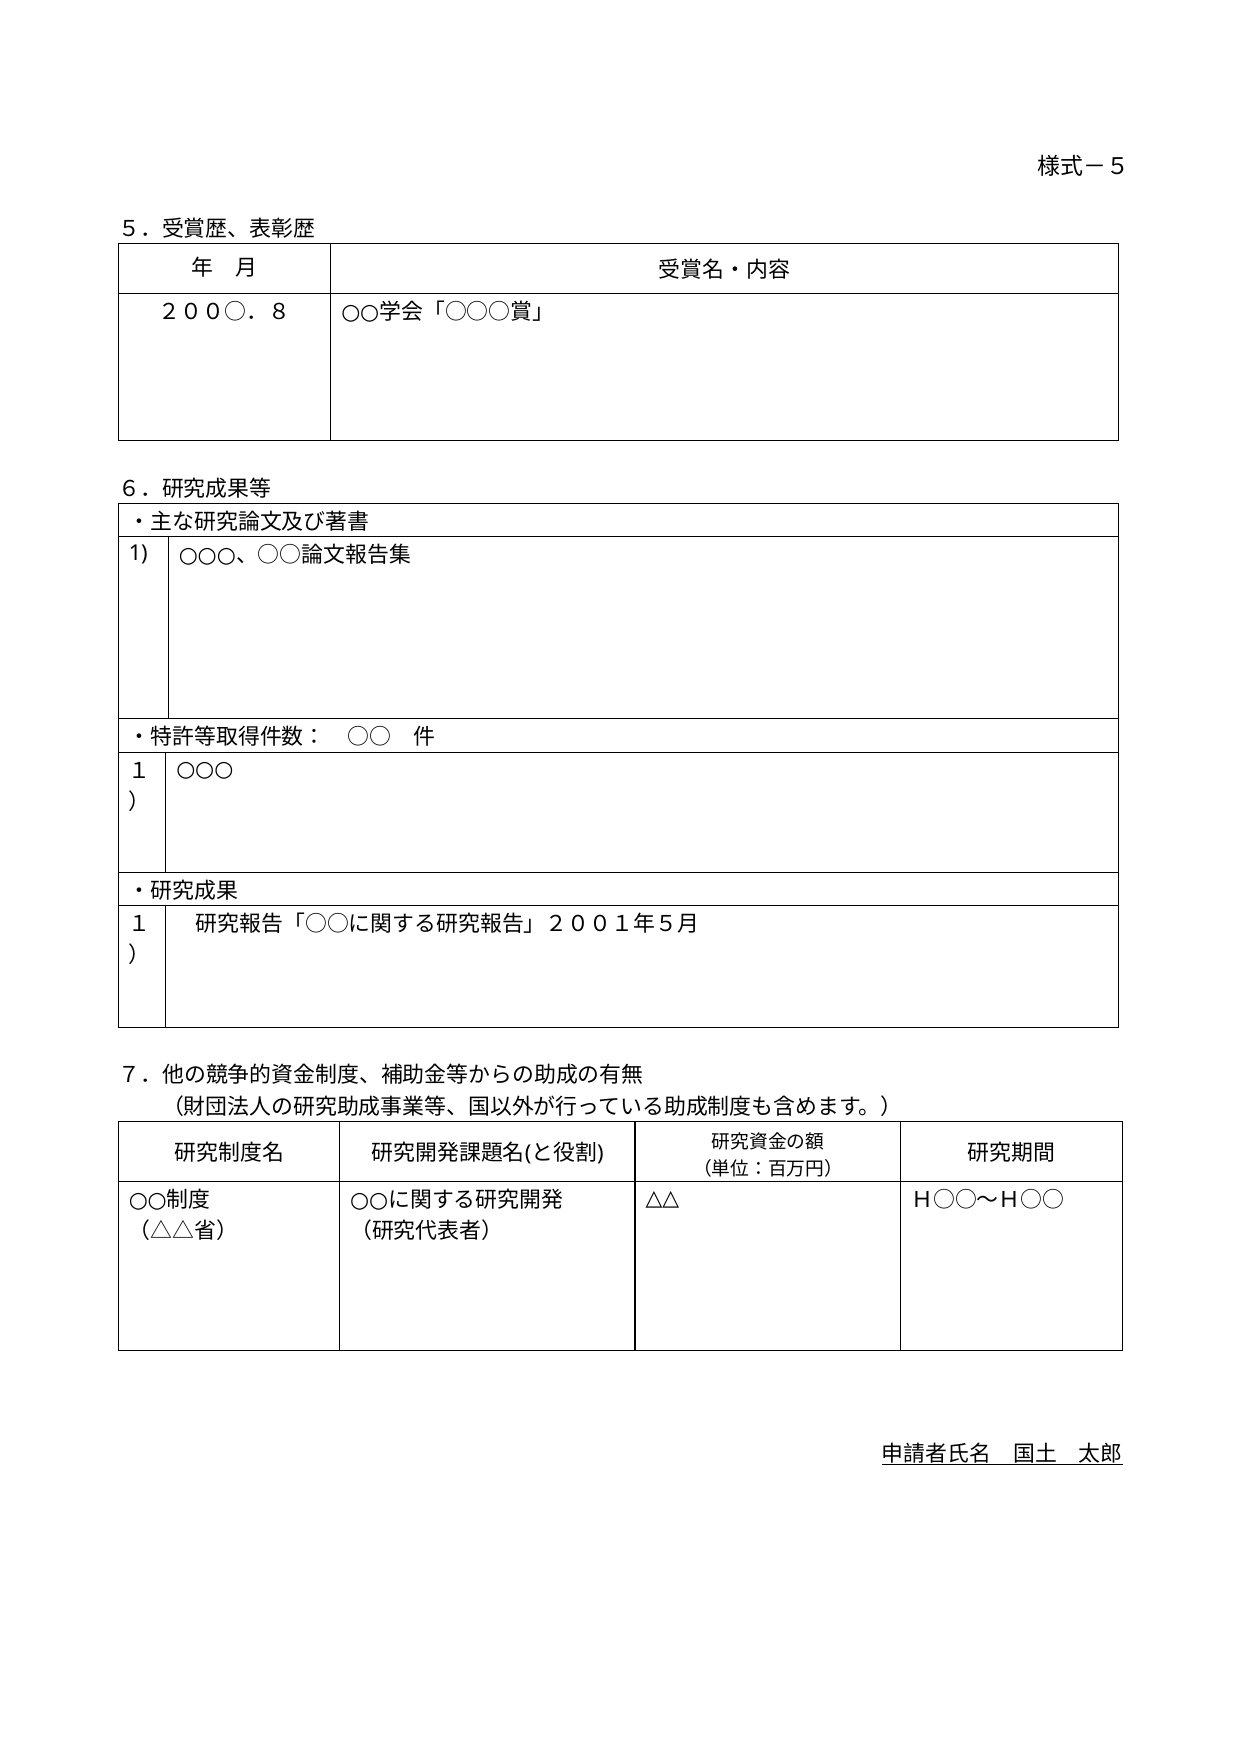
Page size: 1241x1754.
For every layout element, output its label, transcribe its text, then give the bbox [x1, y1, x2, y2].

table_cell ・特許等取得件数： ○○ 件 [119, 719, 1118, 752]
table_cell ○○制度 （△△省） [119, 1182, 339, 1350]
text 様式－５ [181, 148, 1129, 181]
table_header 研究期間 [901, 1122, 1122, 1181]
table_cell １） [119, 753, 165, 872]
text 申請者氏名 国土 太郎 [118, 1440, 1122, 1467]
table_cell 1) [119, 537, 168, 717]
text ６．研究成果等 [118, 471, 1122, 503]
table_cell ・研究成果 [119, 873, 1118, 904]
table_cell △△ [636, 1182, 900, 1350]
text ５．受賞歴、表彰歴 [118, 211, 1122, 242]
table_cell １） [119, 906, 165, 1027]
table_header 研究資金の額 （単位：百万円） [636, 1122, 900, 1181]
table_header 年 月 [119, 244, 330, 293]
table_cell ○○○、○○論文報告集 [169, 537, 1118, 717]
table_cell ○○学会「○○○賞」 [331, 294, 1118, 440]
table_header ・主な研究論文及び著書 [119, 504, 1118, 536]
table_cell 研究報告「○○に関する研究報告」２００１年５月 [166, 906, 1118, 1027]
table_cell ○○に関する研究開発 （研究代表者） [340, 1182, 634, 1350]
table_header 研究制度名 [119, 1122, 339, 1181]
table_cell ２００○．８ [119, 294, 330, 440]
table_header 研究開発課題名(と役割) [340, 1122, 634, 1181]
text （財団法人の研究助成事業等、国以外が行っている助成制度も含めます。） [118, 1089, 1122, 1121]
table_cell Ｈ○○～Ｈ○○ [901, 1182, 1122, 1350]
table_cell ○○○ [166, 753, 1118, 872]
table_header 受賞名・内容 [331, 244, 1118, 293]
text ７．他の競争的資金制度、補助金等からの助成の有無 [118, 1057, 1122, 1089]
